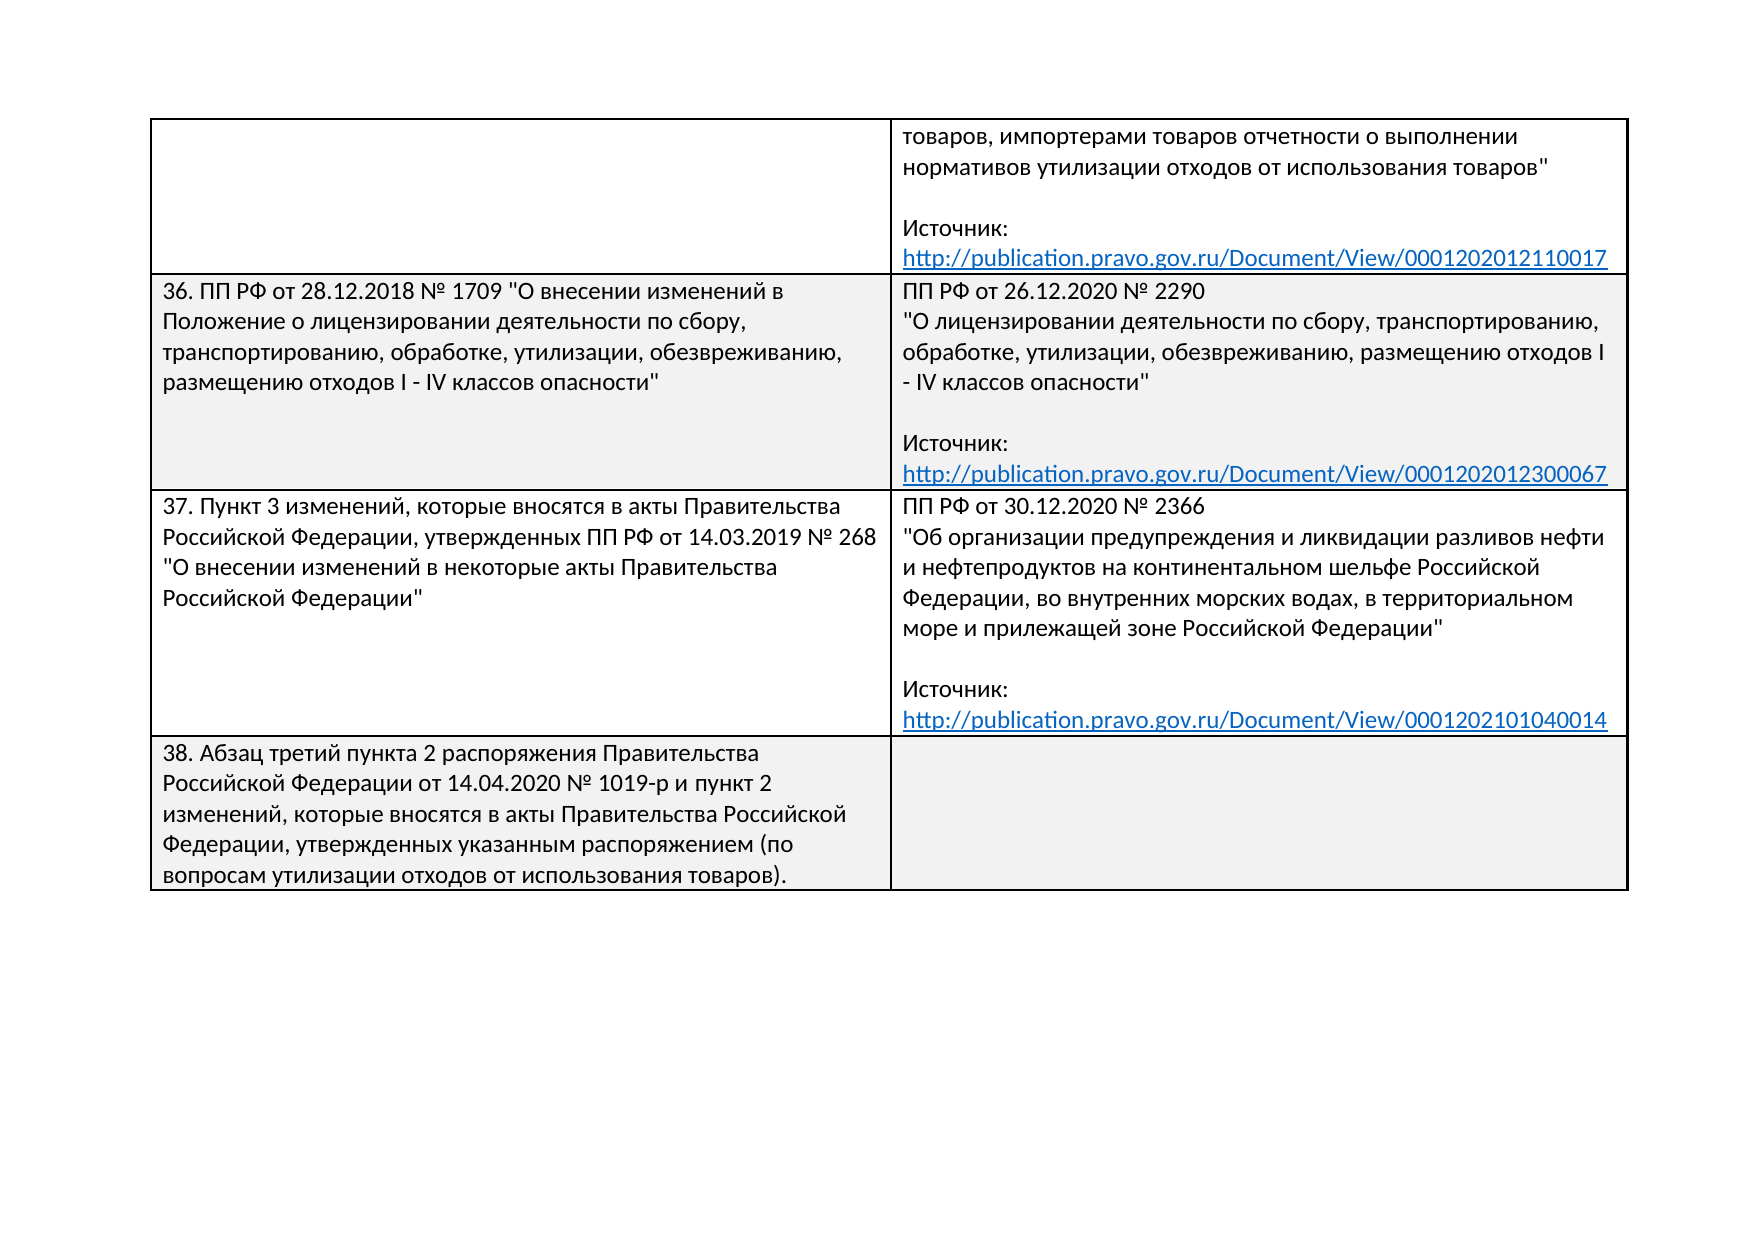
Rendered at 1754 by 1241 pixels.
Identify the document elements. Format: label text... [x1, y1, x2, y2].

table_cell ПП РФ от 26.12.2020 № 2290 "О лицензировании деятельности по сбору, транспортированию, обработке, утилизации, обезвреживанию, размещению отходов I - IV классов опасности" Источник: http://publication.pravo.gov.ru/Document/View/0001202012300067 [892, 275, 1626, 488]
table_cell 38. Абзац третий пункта 2 распоряжения Правительства Российской Федерации от 14.04.2020 № 1019-р и пункт 2 изменений, которые вносятся в акты Правительства Российской Федерации, утвержденных указанным распоряжением (по вопросам утилизации отходов от использования товаров). [152, 737, 890, 889]
table_cell [892, 737, 1626, 889]
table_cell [892, 120, 1626, 273]
table_cell 37. Пункт 3 изменений, которые вносятся в акты Правительства Российской Федерации, утвержденных ПП РФ от 14.03.2019 № 268 "О внесении изменений в некоторые акты Правительства Российской Федерации" [152, 491, 890, 735]
table_cell 36. ПП РФ от 28.12.2018 № 1709 "О внесении изменений в Положение о лицензировании деятельности по сбору, транспортированию, обработке, утилизации, обезвреживанию, размещению отходов I - IV классов опасности" [152, 275, 890, 488]
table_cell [152, 120, 890, 273]
table_cell ПП РФ от 30.12.2020 № 2366 "Об организации предупреждения и ликвидации разливов нефти и нефтепродуктов на континентальном шельфе Российской Федерации, во внутренних морских водах, в территориальном море и прилежащей зоне Российской Федерации" Источник: http://publication.pravo.gov.ru/Document/View/0001202101040014 [892, 491, 1626, 735]
